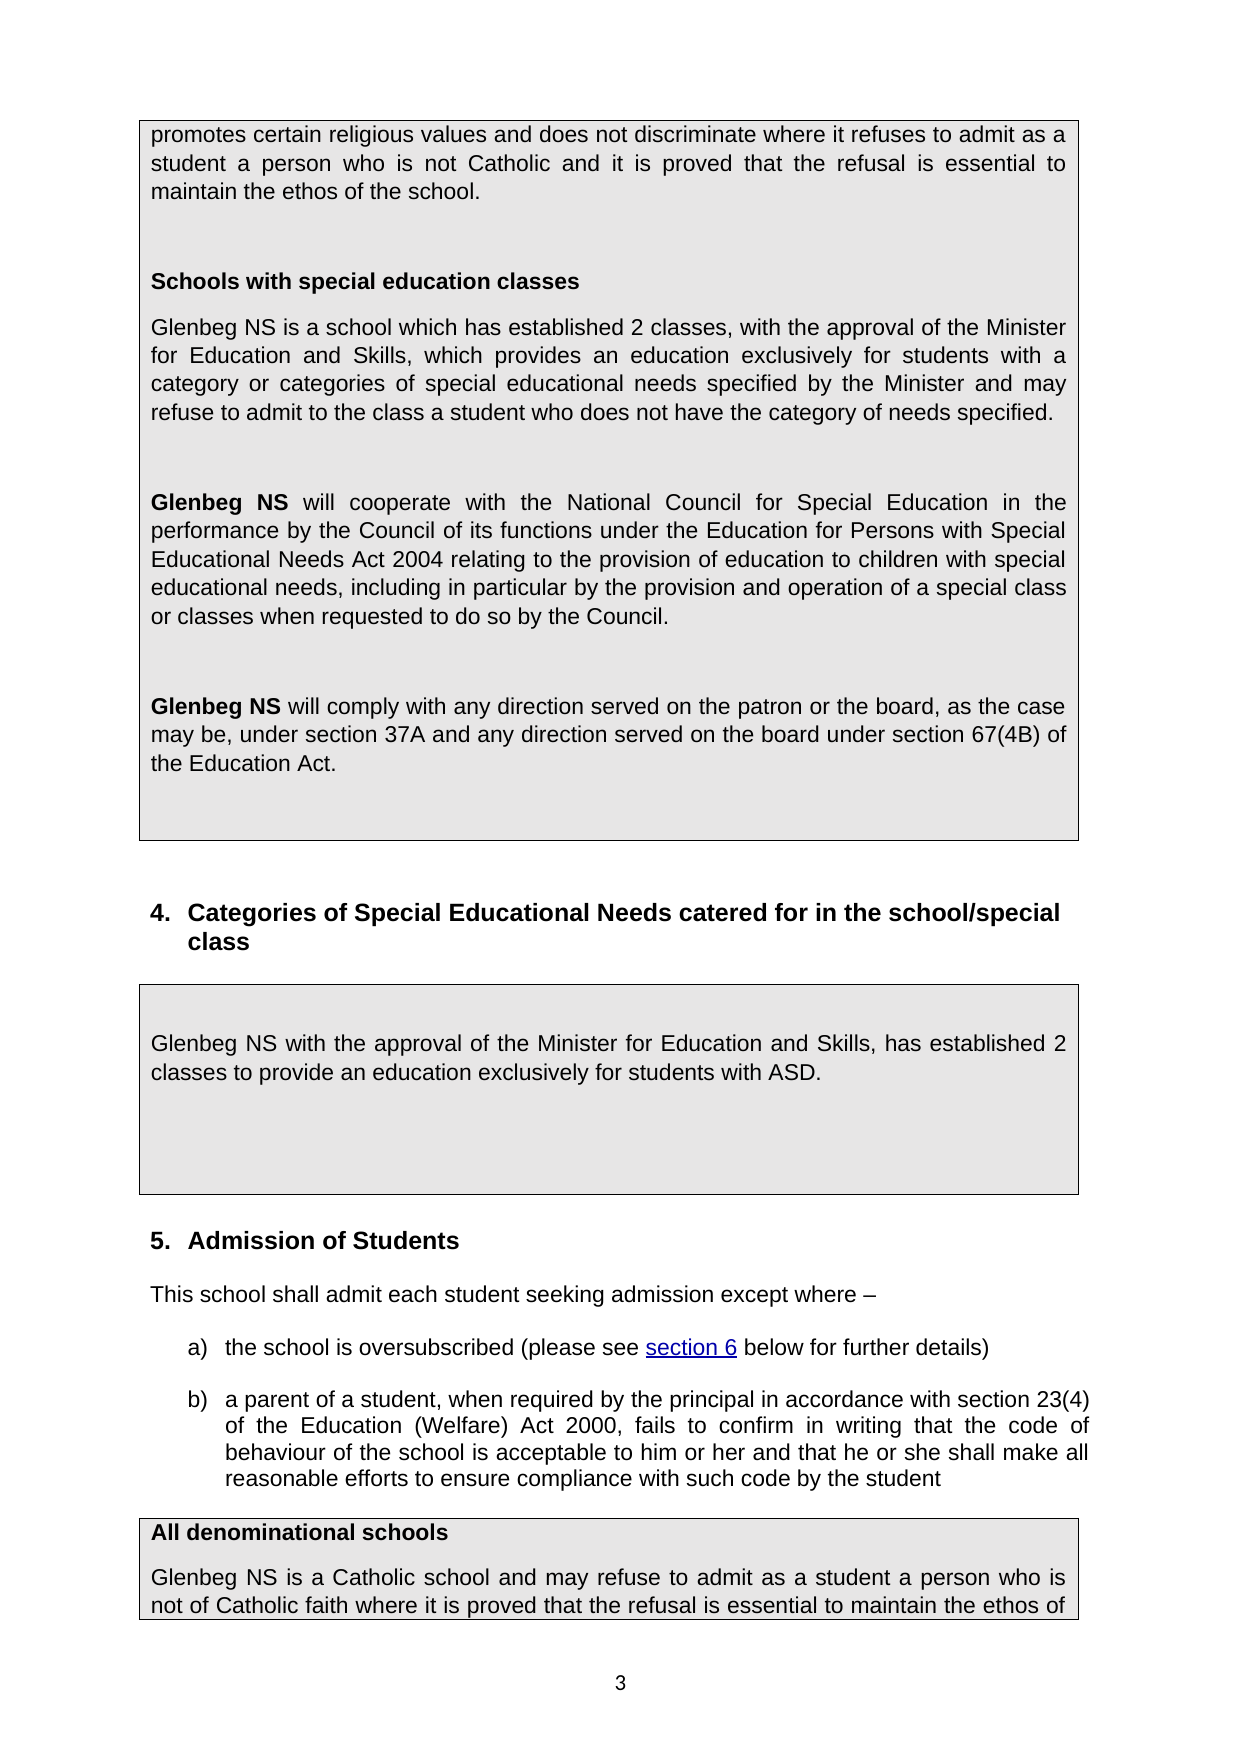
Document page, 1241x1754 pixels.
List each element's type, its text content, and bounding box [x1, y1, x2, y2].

list a parent of a student, when required by the principal in accordance with section 23(4) of the Education (Welfare) Act 2000, fails to confirm in writing that the code of behaviour of the school is acceptable to him or her and that he or she shall make all reasonable efforts to ensure compliance with such code by the student [187, 1386, 1090, 1492]
list the school is oversubscribed (please see section 6 below for further details) [187, 1333, 1090, 1360]
subtitle Categories of Special Educational Needs catered for in the school/special class [150, 898, 1090, 955]
table_header Glenbeg NS with the approval of the Minister for Education and Skills, has established 2 classes to provide an education exclusively for students with ASD. [140, 985, 1078, 1194]
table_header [140, 121, 1078, 840]
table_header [140, 1519, 1078, 1619]
subtitle Admission of Students [150, 1226, 1090, 1254]
text This school shall admit each student seeking admission except where – [150, 1281, 1090, 1307]
